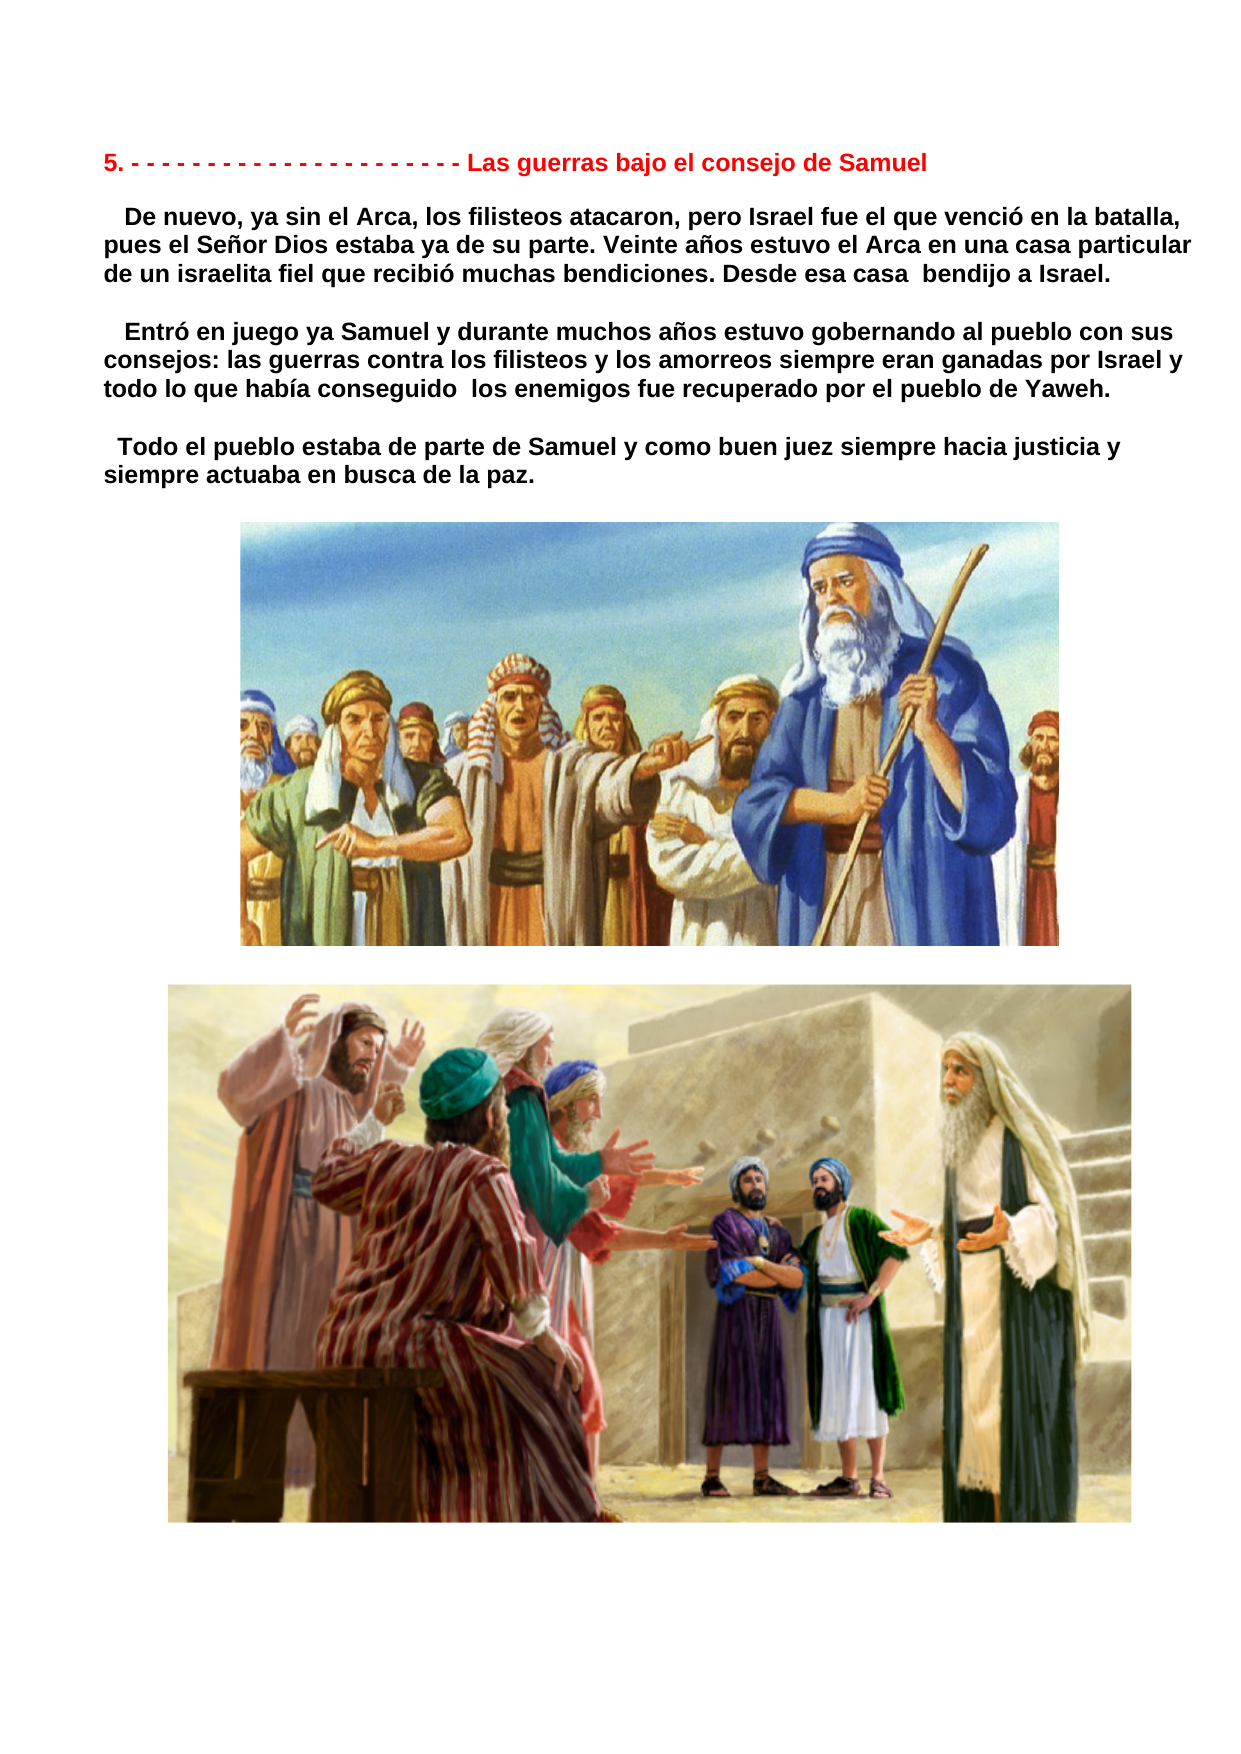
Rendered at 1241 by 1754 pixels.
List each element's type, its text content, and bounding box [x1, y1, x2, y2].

text Entró en juego ya Samuel y durante muchos años estuvo gobernando al pueblo con sus consejos: las guerras contra los filisteos y los amorreos siempre eran ganadas por Israel y todo lo que había conseguido los enemigos fue recuperado por el pueblo de Yaweh. [103, 316, 1196, 403]
picture [167, 971, 1132, 1526]
picture [240, 522, 1059, 946]
text Todo el pueblo estaba de parte de Samuel y como buen juez siempre hacia justicia y siempre actuaba en busca de la paz. [103, 431, 1196, 489]
text De nuevo, ya sin el Arca, los filisteos atacaron, pero Israel fue el que venció en la batalla, pues el Señor Dios estaba ya de su parte. Veinte años estuvo el Arca en una casa particular de un israelita fiel que recibió muchas bendiciones. Desde esa casa bendijo a Israel. [103, 201, 1196, 288]
text 5. - - - - - - - - - - - - - - - - - - - - - - Las guerras bajo el consejo de Samuel [103, 148, 1196, 176]
